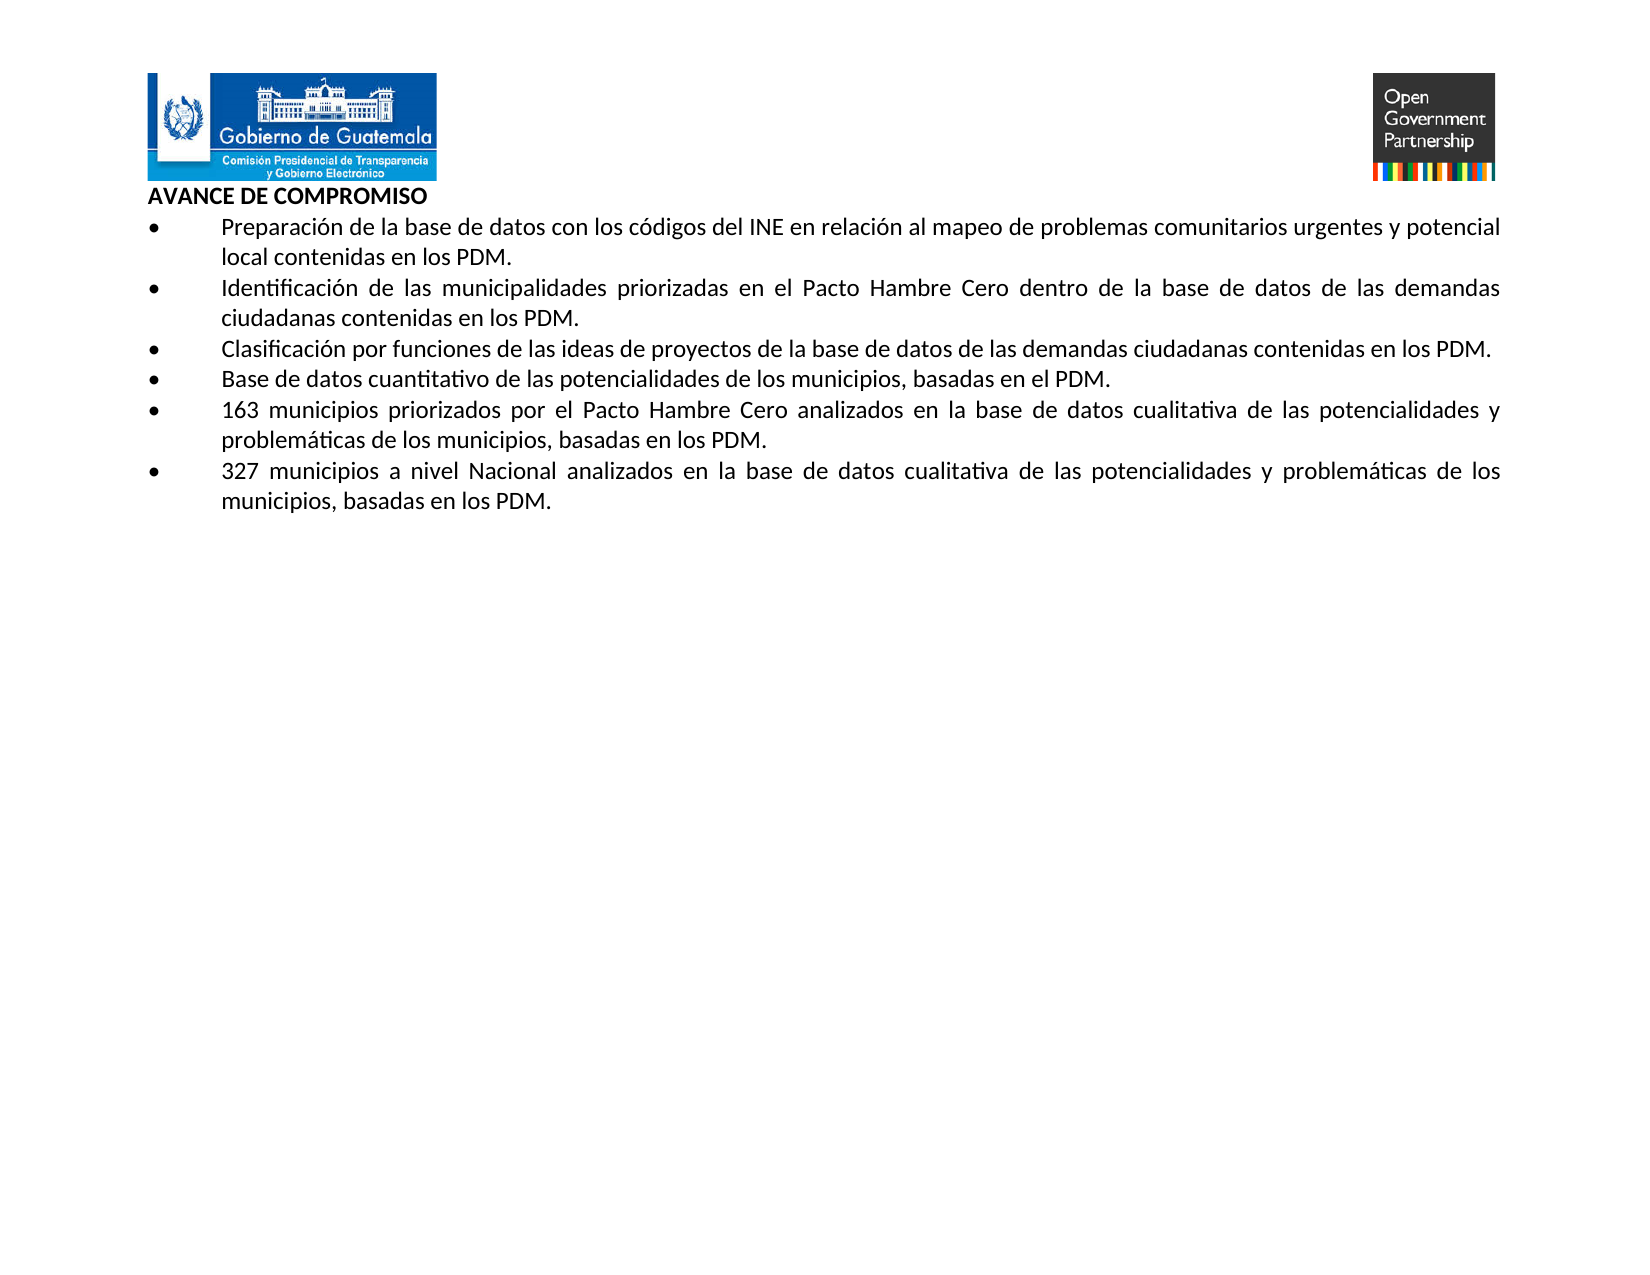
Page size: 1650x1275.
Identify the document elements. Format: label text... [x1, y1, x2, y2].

picture [374, 158, 389, 167]
text • Base de datos cuantitativo de las potencialidades de los municipios, basadas en el PDM. [148, 363, 1502, 394]
picture [390, 158, 400, 164]
text AVANCE DE COMPROMISO [148, 180, 1502, 211]
picture [341, 156, 352, 164]
picture [278, 169, 308, 178]
picture [350, 171, 360, 177]
text • 327 municipios a nivel Nacional analizados en la base de datos cualitativa de las potencialidades y problemáticas de los municipios, basadas en los PDM. [148, 455, 1502, 516]
picture [238, 156, 248, 165]
picture [280, 159, 293, 164]
picture [363, 159, 371, 164]
picture [1373, 73, 1496, 181]
picture [275, 156, 280, 164]
picture [257, 157, 263, 164]
picture [357, 172, 367, 177]
text • Preparación de la base de datos con los códigos del INE en relación al mapeo de problemas comunitarios urgentes y potencial local contenidas en los PDM. [148, 211, 1502, 272]
picture [357, 156, 362, 164]
picture [302, 156, 312, 164]
picture [147, 73, 437, 162]
text • Clasificación por funciones de las ideas de proyectos de la base de datos de las demandas ciudadanas contenidas en los PDM. [148, 333, 1502, 363]
text • Identificación de las municipalidades priorizadas en el Pacto Hambre Cero dentro de la base de datos de las demandas ciudadanas contenidas en los PDM. [148, 272, 1502, 333]
text • 163 municipios priorizados por el Pacto Hambre Cero analizados en la base de datos cualitativa de las potencialidades y problemáticas de los municipios, basadas en los PDM. [148, 394, 1502, 455]
picture [327, 169, 347, 178]
picture [402, 158, 421, 165]
